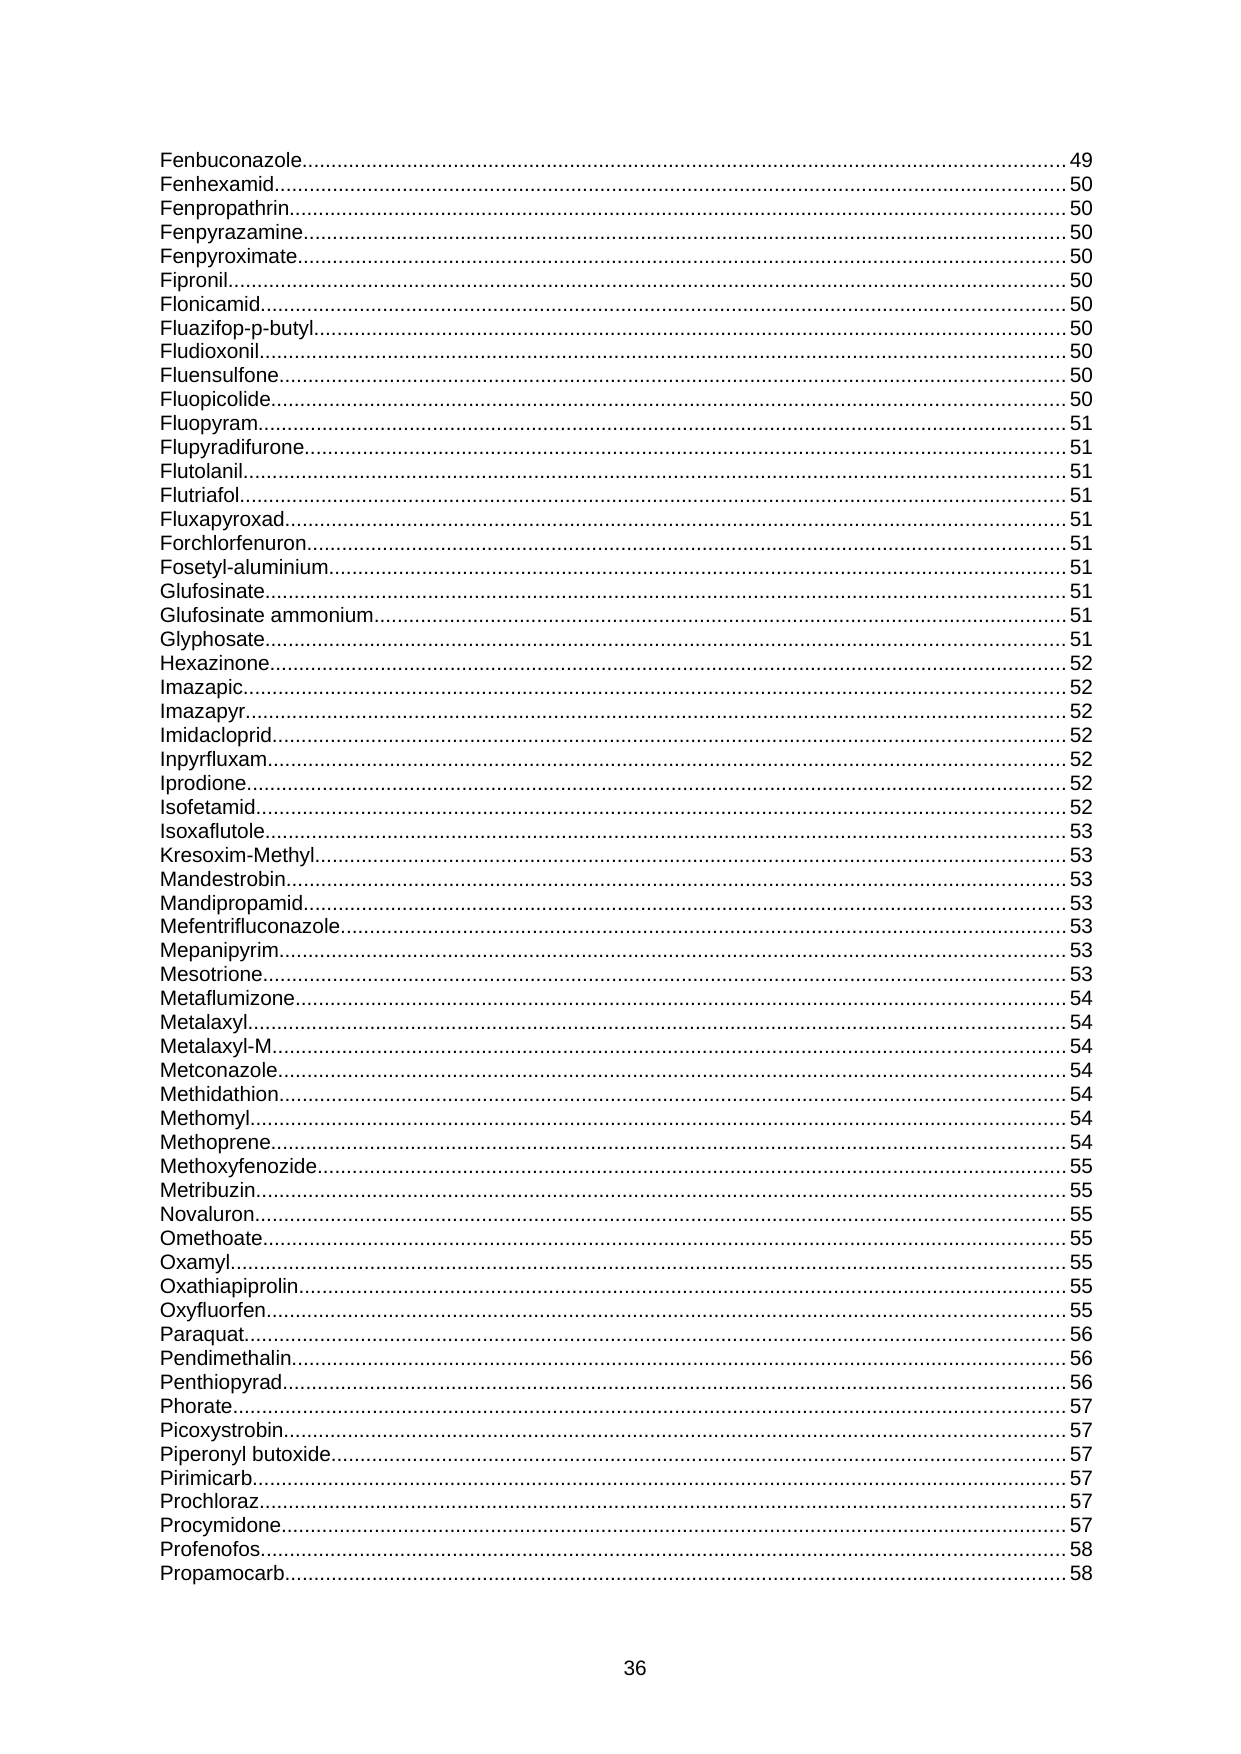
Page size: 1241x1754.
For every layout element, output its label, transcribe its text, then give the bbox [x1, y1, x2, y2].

text Fipronil 50 [159, 267, 1122, 291]
text Oxyfluorfen 55 [159, 1298, 1122, 1322]
text Fludioxonil 50 [159, 339, 1122, 363]
text Metalaxyl-M 54 [159, 1034, 1122, 1058]
text Metconazole 54 [159, 1058, 1122, 1082]
text Fluxapyroxad 51 [159, 507, 1122, 531]
text Flupyradifurone 51 [159, 435, 1122, 459]
text Flutriafol 51 [159, 483, 1122, 507]
text Forchlorfenuron 51 [159, 531, 1122, 555]
text Glufosinate ammonium 51 [159, 603, 1122, 627]
text Phorate 57 [159, 1393, 1122, 1417]
text Penthiopyrad 56 [159, 1369, 1122, 1393]
text Isofetamid 52 [159, 794, 1122, 818]
text Pirimicarb 57 [159, 1465, 1122, 1489]
text Fluopicolide 50 [159, 387, 1122, 411]
text Isoxaflutole 53 [159, 818, 1122, 842]
text Flonicamid 50 [159, 291, 1122, 315]
text Oxamyl 55 [159, 1250, 1122, 1274]
text Hexazinone 52 [159, 651, 1122, 675]
text Imazapic 52 [159, 675, 1122, 699]
text Oxathiapiprolin 55 [159, 1274, 1122, 1298]
text Fenpyrazamine 50 [159, 219, 1122, 243]
text Methidathion 54 [159, 1082, 1122, 1106]
text Mefentrifluconazole 53 [159, 914, 1122, 938]
text Fenbuconazole 49 [159, 148, 1122, 172]
text Fosetyl-aluminium 51 [159, 555, 1122, 579]
text Paraquat 56 [159, 1322, 1122, 1346]
text Profenofos 58 [159, 1537, 1122, 1561]
text Mesotrione 53 [159, 962, 1122, 986]
text Methoxyfenozide 55 [159, 1154, 1122, 1178]
text Novaluron 55 [159, 1202, 1122, 1226]
text Fenhexamid 50 [159, 172, 1122, 196]
text Propamocarb 58 [159, 1561, 1122, 1585]
text Mandipropamid 53 [159, 890, 1122, 914]
text Kresoxim-Methyl 53 [159, 842, 1122, 866]
text Metaflumizone 54 [159, 986, 1122, 1010]
text Mandestrobin 53 [159, 866, 1122, 890]
text Piperonyl butoxide 57 [159, 1441, 1122, 1465]
text Iprodione 52 [159, 771, 1122, 794]
text Fluopyram 51 [159, 411, 1122, 435]
text Methoprene 54 [159, 1130, 1122, 1154]
text Picoxystrobin 57 [159, 1417, 1122, 1441]
text Imidacloprid 52 [159, 723, 1122, 747]
text Mepanipyrim 53 [159, 938, 1122, 962]
text Procymidone 57 [159, 1513, 1122, 1537]
text Inpyrfluxam 52 [159, 747, 1122, 771]
text Fenpropathrin 50 [159, 196, 1122, 219]
text Fluensulfone 50 [159, 363, 1122, 387]
text Pendimethalin 56 [159, 1346, 1122, 1369]
text Glyphosate 51 [159, 627, 1122, 651]
text Omethoate 55 [159, 1226, 1122, 1250]
text Prochloraz 57 [159, 1489, 1122, 1513]
text Glufosinate 51 [159, 579, 1122, 603]
text Metribuzin 55 [159, 1178, 1122, 1202]
text Fenpyroximate 50 [159, 243, 1122, 267]
text Fluazifop-p-butyl 50 [159, 315, 1122, 339]
text Imazapyr 52 [159, 699, 1122, 723]
text Flutolanil 51 [159, 459, 1122, 483]
text Methomyl 54 [159, 1106, 1122, 1130]
text Metalaxyl 54 [159, 1010, 1122, 1034]
